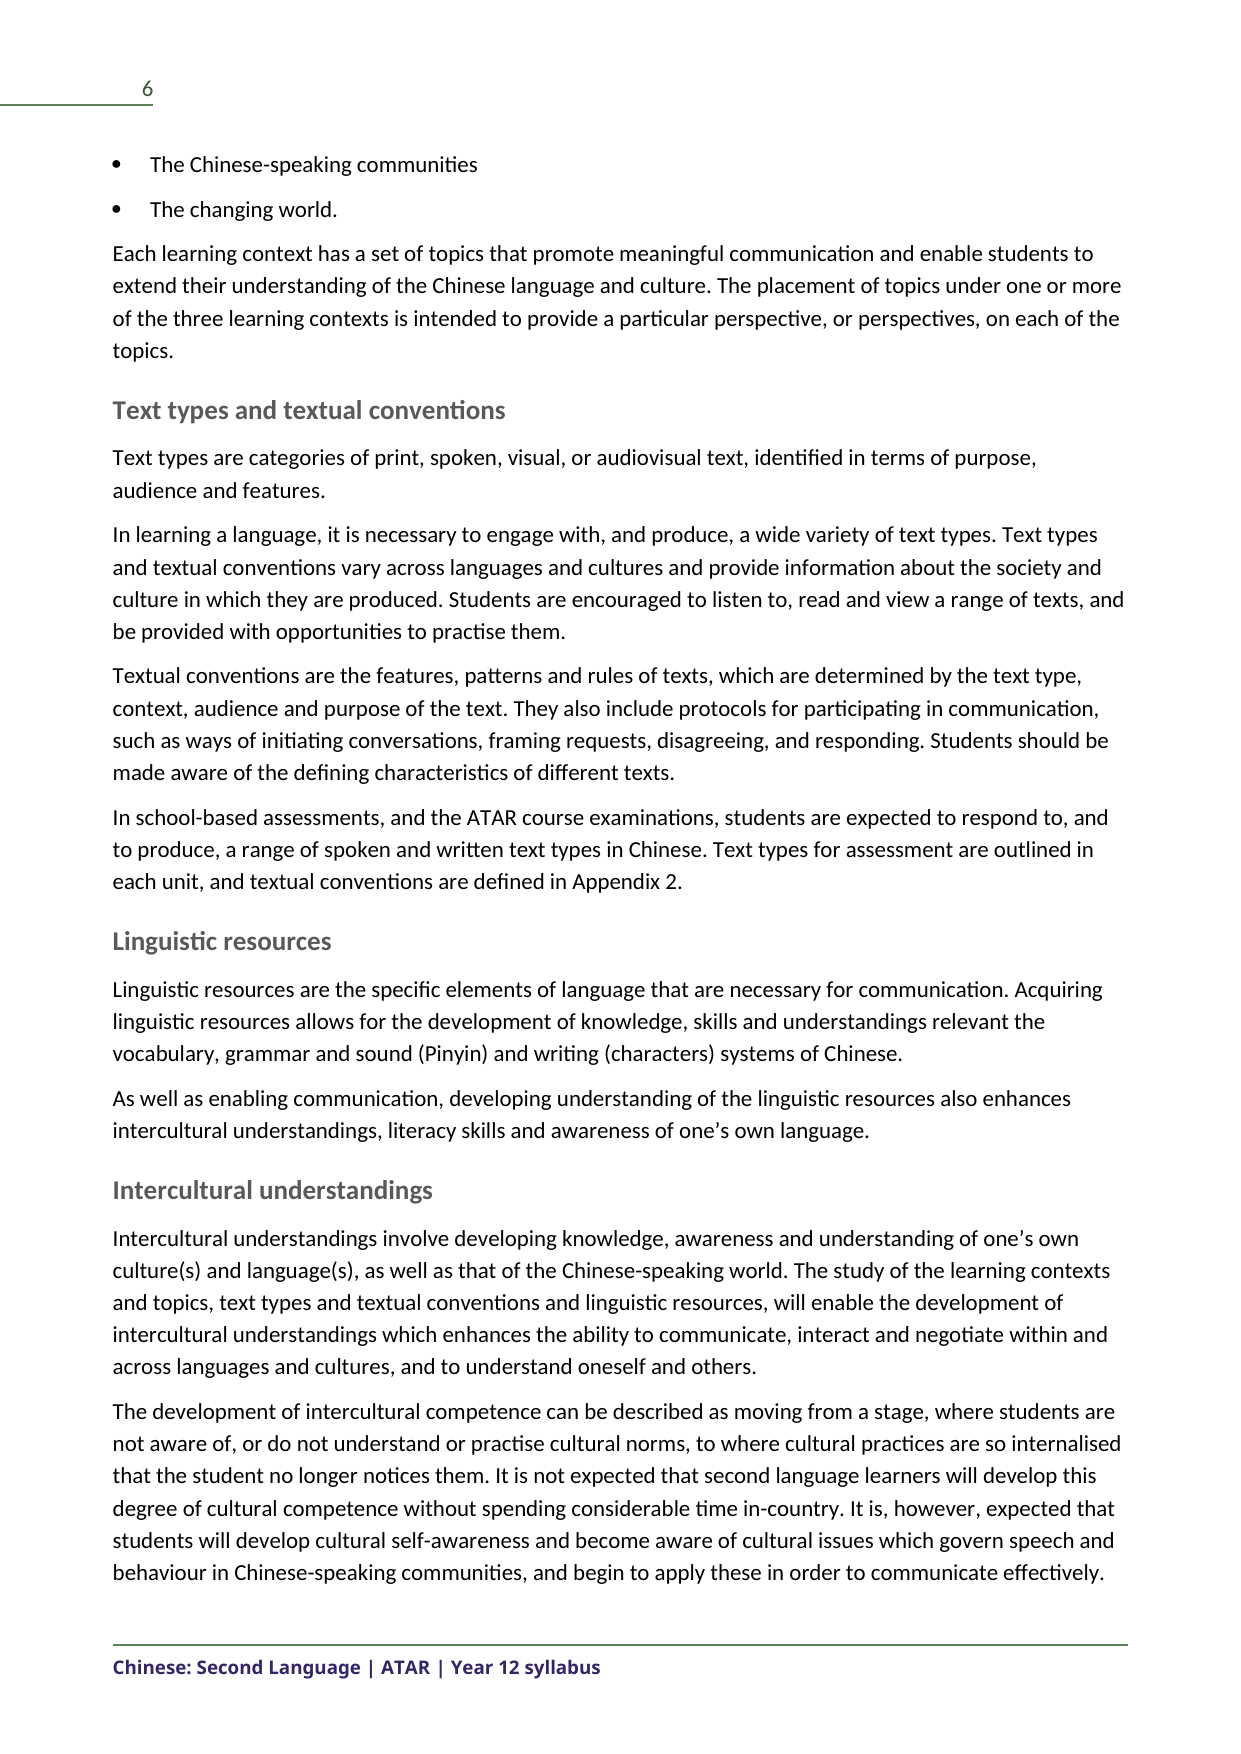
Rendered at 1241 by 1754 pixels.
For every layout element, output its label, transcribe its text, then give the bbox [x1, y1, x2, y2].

text As well as enabling communication, developing understanding of the linguistic resources also enhances intercultural understandings, literacy skills and awareness of one’s own language. [112, 1084, 1128, 1144]
list The Chinese-speaking communities [112, 150, 1128, 178]
text Linguistic resources are the specific elements of language that are necessary for communication. Acquiring linguistic resources allows for the development of knowledge, skills and understandings relevant the vocabulary, grammar and sound (Pinyin) and writing (characters) systems of Chinese. [112, 975, 1128, 1067]
text In learning a language, it is necessary to engage with, and produce, a wide variety of text types. Text types and textual conventions vary across languages and cultures and provide information about the society and culture in which they are produced. Students are encouraged to listen to, read and view a range of texts, and be provided with opportunities to practise them. [112, 520, 1128, 645]
list The changing world. [112, 195, 1128, 223]
text Linguistic resources [112, 924, 1128, 957]
text In school-based assessments, and the ATAR course examinations, students are expected to respond to, and to produce, a range of spoken and written text types in Chinese. Text types for assessment are outlined in each unit, and textual conventions are defined in Appendix 2. [112, 803, 1128, 895]
text Text types are categories of print, spoken, visual, or audiovisual text, identified in terms of purpose, audience and features. [112, 443, 1128, 504]
text Text types and textual conventions [112, 393, 1128, 426]
text Each learning context has a set of topics that promote meaningful communication and enable students to extend their understanding of the Chinese language and culture. The placement of topics under one or more of the three learning contexts is intended to provide a particular perspective, or perspectives, on each of the topics. [112, 239, 1128, 364]
text Intercultural understandings [112, 1173, 1128, 1206]
text The development of intercultural competence can be described as moving from a stage, where students are not aware of, or do not understand or practise cultural norms, to where cultural practices are so internalised that the student no longer notices them. It is not expected that second language learners will develop this degree of cultural competence without spending considerable time in-country. It is, however, expected that students will develop cultural self-awareness and become aware of cultural issues which govern speech and behaviour in Chinese-speaking communities, and begin to apply these in order to communicate effectively. [112, 1397, 1128, 1586]
text Intercultural understandings involve developing knowledge, awareness and understanding of one’s own culture(s) and language(s), as well as that of the Chinese-speaking world. The study of the learning contexts and topics, text types and textual conventions and linguistic resources, will enable the development of intercultural understandings which enhances the ability to communicate, interact and negotiate within and across languages and cultures, and to understand oneself and others. [112, 1224, 1128, 1381]
text Textual conventions are the features, patterns and rules of texts, which are determined by the text type, context, audience and purpose of the text. They also include protocols for participating in communication, such as ways of initiating conversations, framing requests, disagreeing, and responding. Students should be made aware of the defining characteristics of different texts. [112, 662, 1128, 786]
